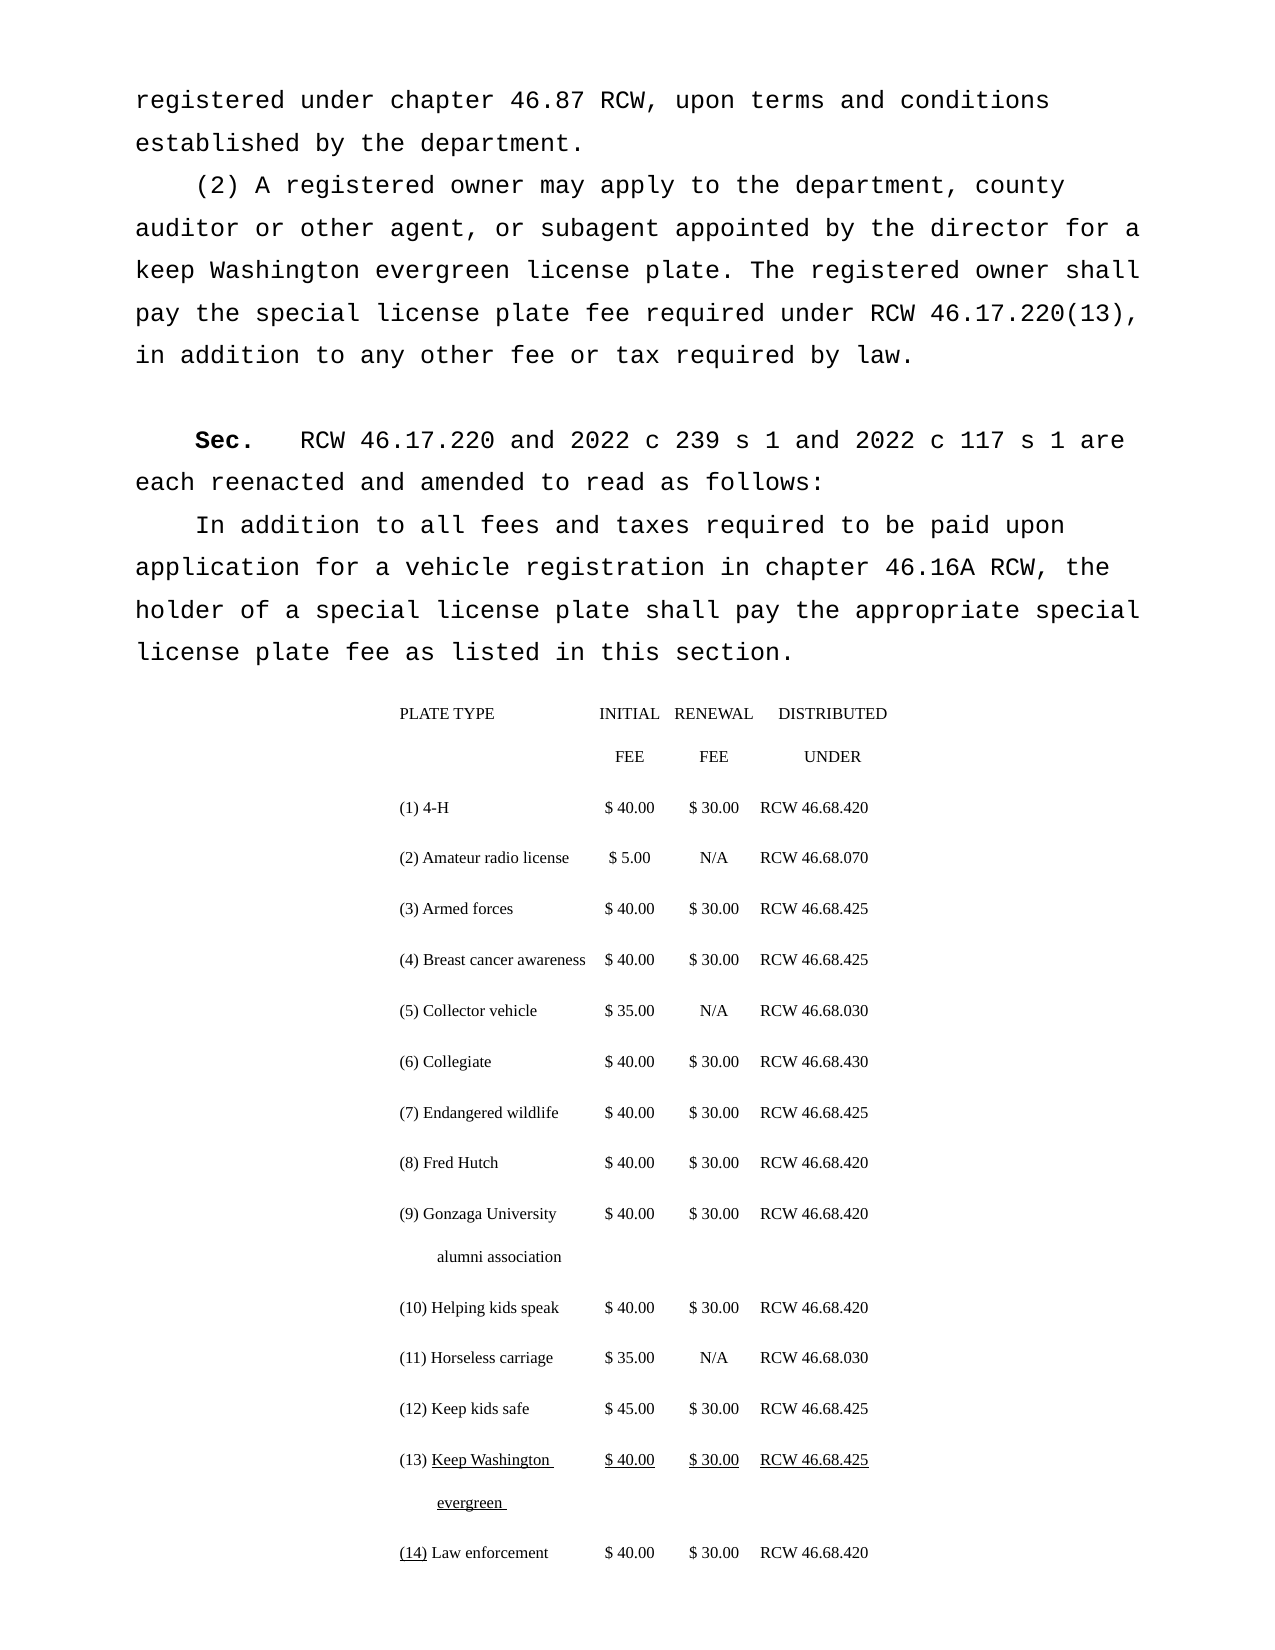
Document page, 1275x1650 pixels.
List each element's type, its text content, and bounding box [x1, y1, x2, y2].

table_cell RCW 46.68.030 [760, 1326, 906, 1377]
table_cell $ 40.00 [591, 928, 668, 978]
table_cell (9) Gonzaga University alumni association [399, 1182, 591, 1275]
table_cell $ 40.00 [591, 877, 668, 927]
table_cell (5) Collector vehicle [399, 978, 591, 1029]
table_cell $ 30.00 [668, 1428, 760, 1521]
table_cell $ 35.00 [591, 978, 668, 1029]
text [135, 75, 1170, 160]
table_cell RCW 46.68.420 [760, 1521, 906, 1572]
table_cell (4) Breast cancer awareness [399, 928, 591, 978]
table_cell $ 30.00 [668, 1275, 760, 1326]
table_cell (13) Keep Washington evergreen [399, 1428, 591, 1521]
table_header RENEWAL FEE [668, 682, 760, 775]
table_cell (12) Keep kids safe [399, 1377, 591, 1427]
table_cell $ 30.00 [668, 877, 760, 927]
table_cell (6) Collegiate [399, 1029, 591, 1080]
table_header INITIAL FEE [591, 682, 668, 775]
table_cell $ 30.00 [668, 1377, 760, 1427]
table_cell N/A [668, 978, 760, 1029]
table_cell N/A [668, 826, 760, 877]
table_cell RCW 46.68.425 [760, 928, 906, 978]
table_cell $ 5.00 [591, 826, 668, 877]
table_cell (7) Endangered wildlife [399, 1080, 591, 1131]
table_cell (8) Fred Hutch [399, 1131, 591, 1182]
table_cell $ 40.00 [591, 1131, 668, 1182]
table_cell $ 30.00 [668, 1131, 760, 1182]
table_cell $ 40.00 [591, 775, 668, 826]
table_cell N/A [668, 1326, 760, 1377]
table_cell RCW 46.68.420 [760, 775, 906, 826]
table_cell $ 30.00 [668, 775, 760, 826]
table_cell RCW 46.68.425 [760, 877, 906, 927]
table_cell RCW 46.68.425 [760, 1377, 906, 1427]
table_cell (1) 4-H [399, 775, 591, 826]
table_cell RCW 46.68.425 [760, 1428, 906, 1521]
table_cell $ 30.00 [668, 1080, 760, 1131]
table_cell $ 40.00 [591, 1029, 668, 1080]
table_cell $ 40.00 [591, 1080, 668, 1131]
text (2) A registered owner may apply to the department, county auditor or other agent, or subagent appointed by the director for a keep Washington evergreen license plate. The registered owner shall pay the special license plate fee required under RCW 46.17.220(13), in addition to any other fee or tax required by law. [135, 160, 1170, 372]
table_cell $ 35.00 [591, 1326, 668, 1377]
table_cell $ 30.00 [668, 1182, 760, 1275]
table_cell $ 30.00 [668, 928, 760, 978]
table_cell (2) Amateur radio license [399, 826, 591, 877]
table_header DISTRIBUTED UNDER [760, 682, 906, 775]
table_header PLATE TYPE [399, 682, 591, 775]
table_cell RCW 46.68.420 [760, 1131, 906, 1182]
table_cell RCW 46.68.030 [760, 978, 906, 1029]
table_cell (11) Horseless carriage [399, 1326, 591, 1377]
table_cell $ 30.00 [668, 1521, 760, 1572]
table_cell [399, 1521, 591, 1572]
table_cell (3) Armed forces [399, 877, 591, 927]
text Sec. RCW 46.17.220 and 2022 c 239 s 1 and 2022 c 117 s 1 are each reenacted and amended to read as follows: [135, 414, 1170, 499]
table_cell (10) Helping kids speak [399, 1275, 591, 1326]
table_cell $ 30.00 [668, 1029, 760, 1080]
table_cell $ 45.00 [591, 1377, 668, 1427]
table_cell RCW 46.68.420 [760, 1182, 906, 1275]
table_cell $ 40.00 [591, 1275, 668, 1326]
table_cell $ 40.00 [591, 1182, 668, 1275]
table_cell RCW 46.68.420 [760, 1275, 906, 1326]
table_cell RCW 46.68.430 [760, 1029, 906, 1080]
table_cell $ 40.00 [591, 1428, 668, 1521]
table_cell $ 40.00 [591, 1521, 668, 1572]
table_cell RCW 46.68.425 [760, 1080, 906, 1131]
table_cell RCW 46.68.070 [760, 826, 906, 877]
text In addition to all fees and taxes required to be paid upon application for a vehicle registration in chapter 46.16A RCW, the holder of a special license plate shall pay the appropriate special license plate fee as listed in this section. [135, 499, 1170, 669]
